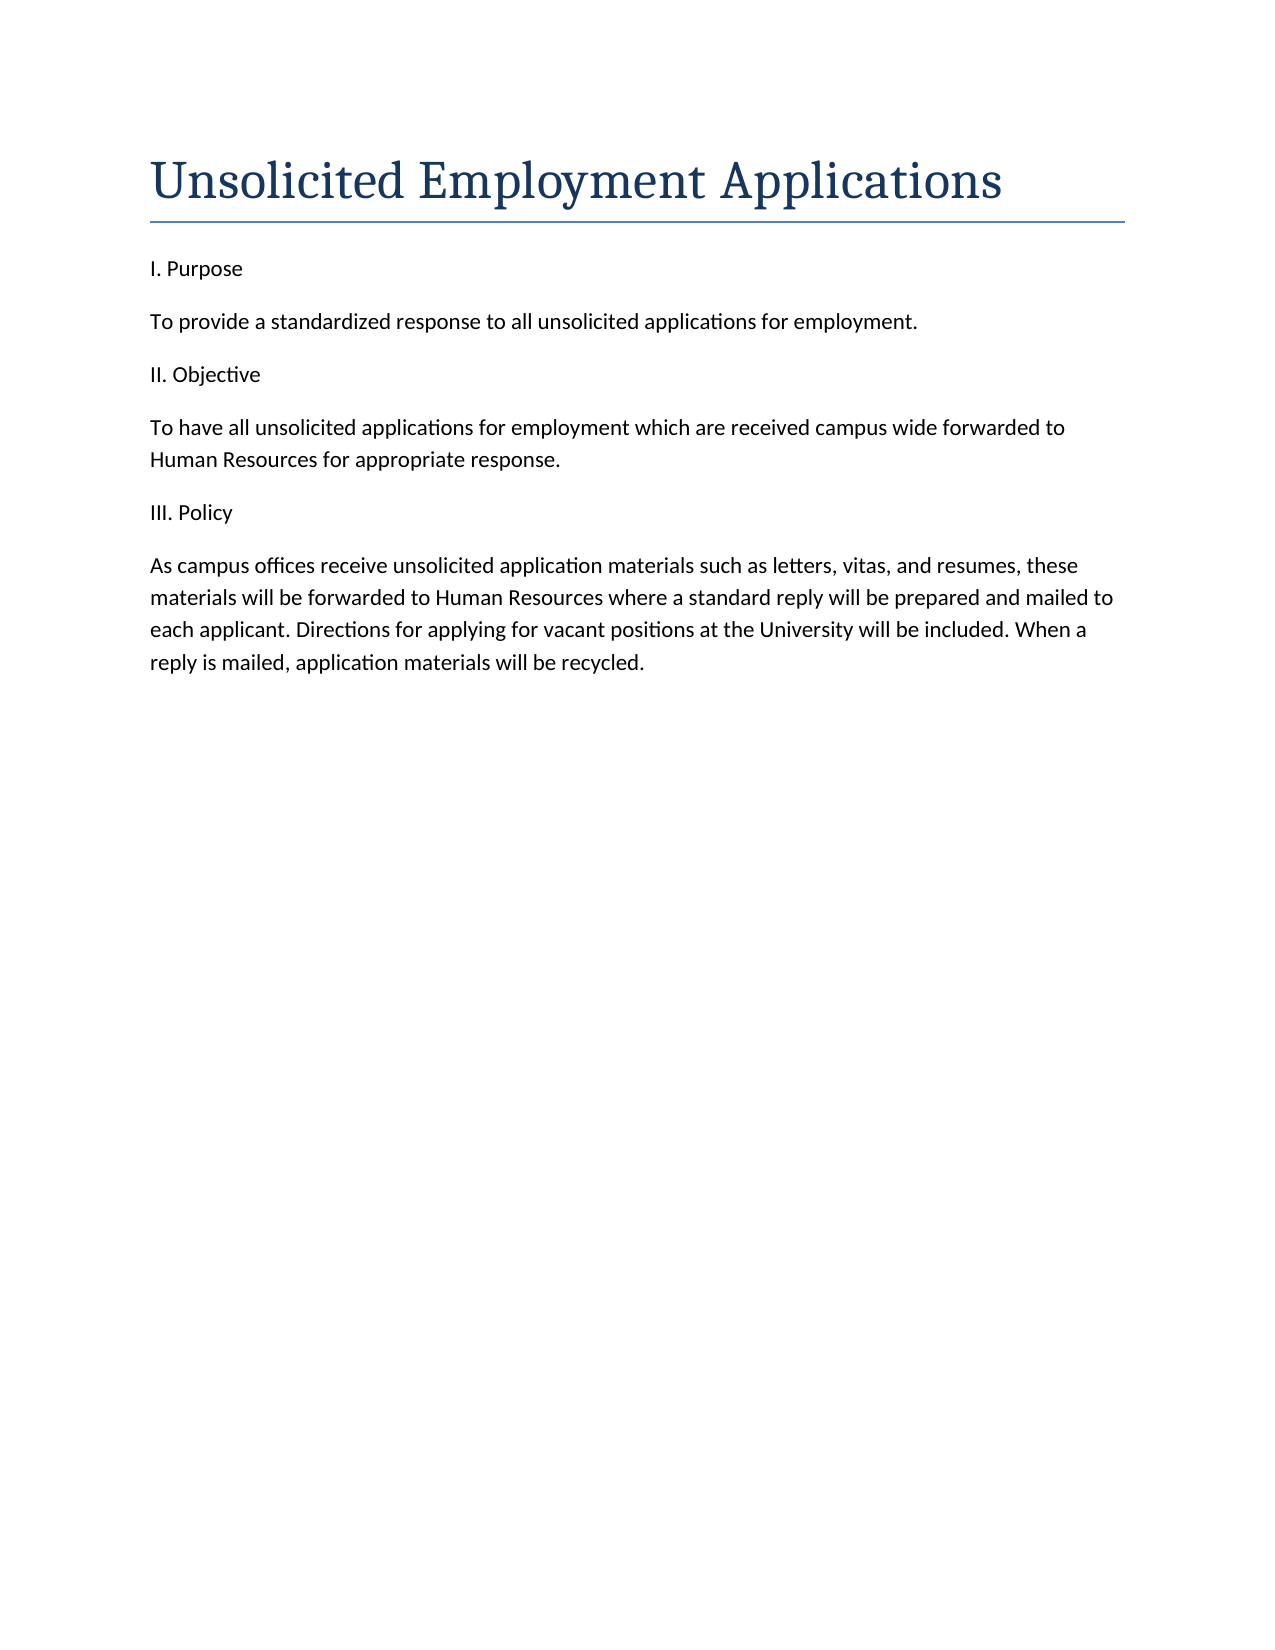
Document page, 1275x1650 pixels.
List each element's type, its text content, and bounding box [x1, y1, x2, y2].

text As campus offices receive unsolicited application materials such as letters, vitas, and resumes, these materials will be forwarded to Human Resources where a standard reply will be prepared and mailed to each applicant. Directions for applying for vacant positions at the University will be included. When a reply is mailed, application materials will be recycled. [150, 551, 1125, 676]
text To provide a standardized response to all unsolicited applications for employment. [150, 307, 1125, 335]
text II. Objective [150, 360, 1125, 388]
title Unsolicited Employment Applications [150, 150, 1125, 221]
text To have all unsolicited applications for employment which are received campus wide forwarded to Human Resources for appropriate response. [150, 413, 1125, 473]
text I. Purpose [150, 254, 1125, 282]
text III. Policy [150, 498, 1125, 526]
